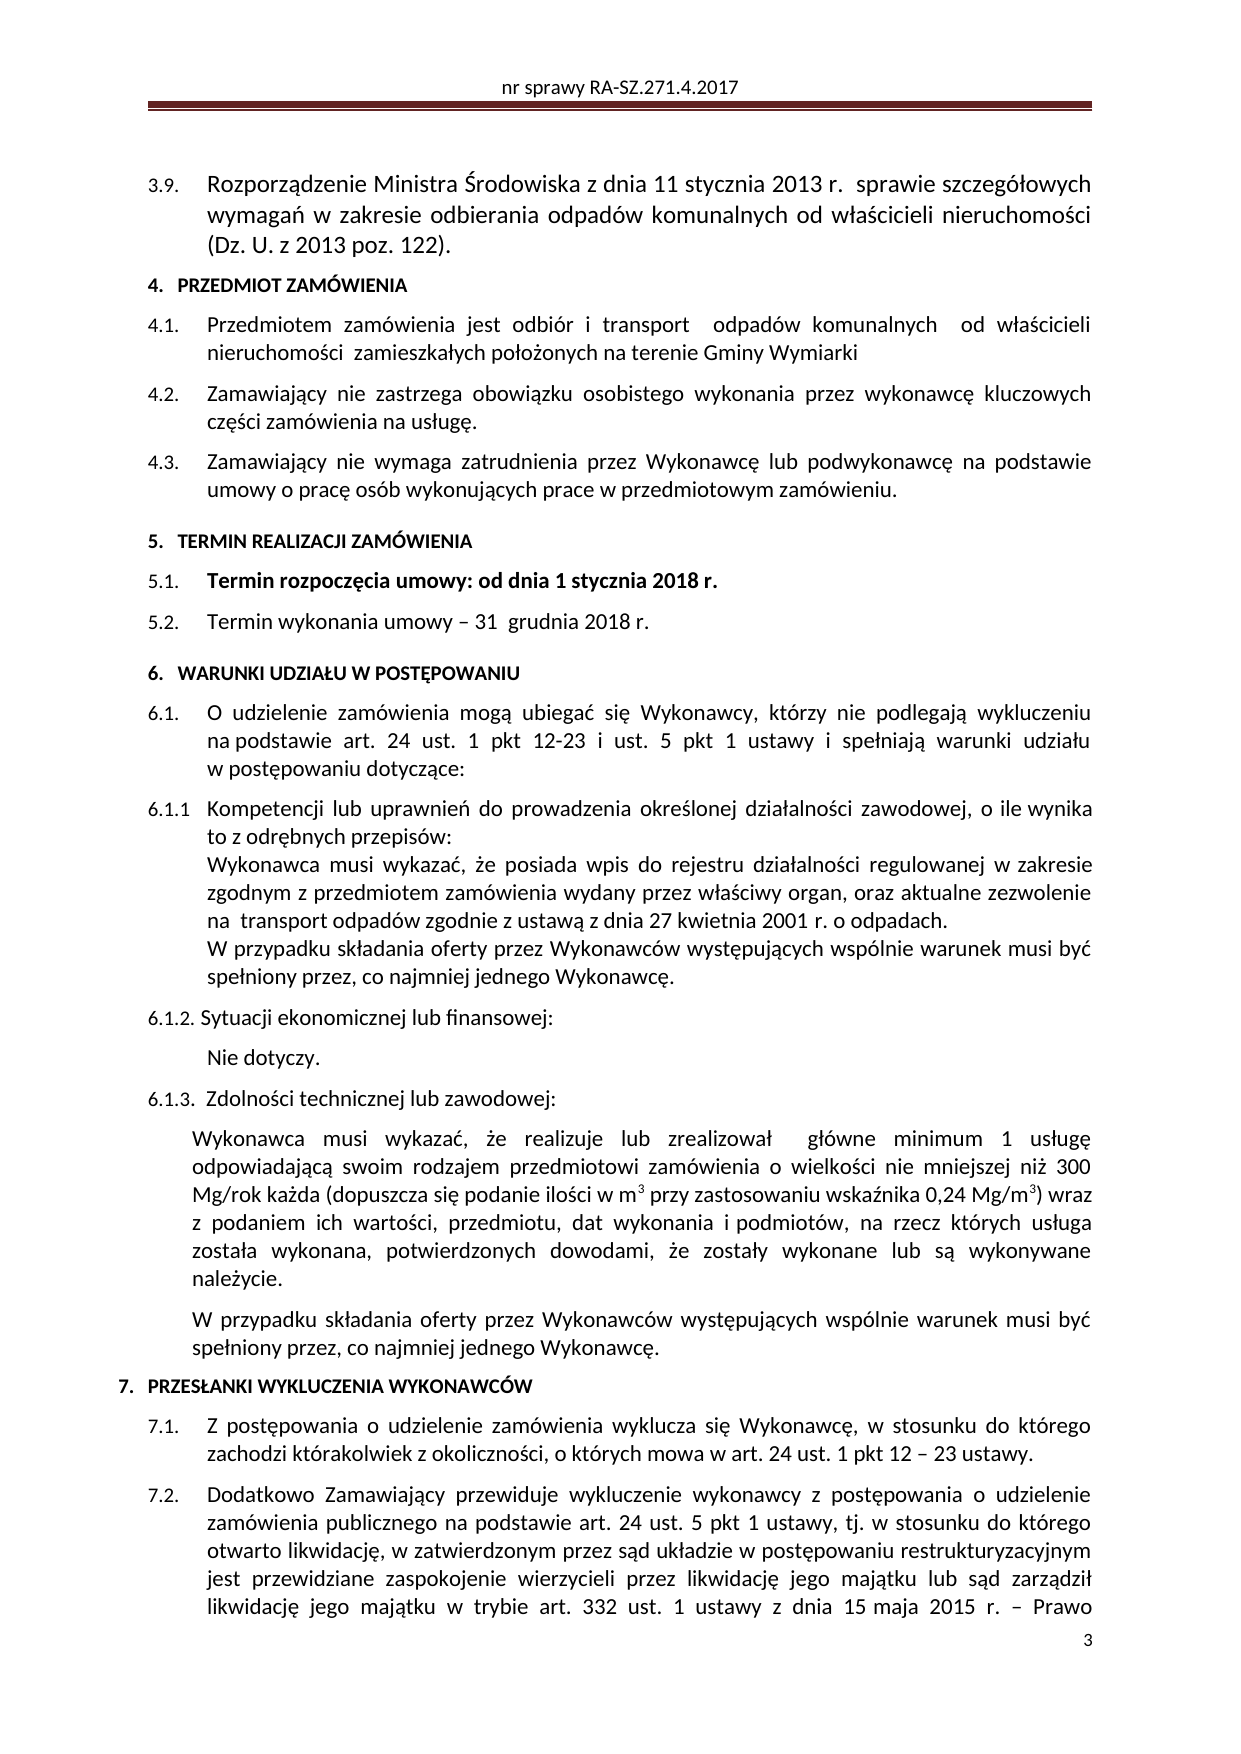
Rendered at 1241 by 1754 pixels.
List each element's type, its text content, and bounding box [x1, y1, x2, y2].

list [148, 1480, 1092, 1620]
list Wykonawca musi wykazać, że posiada wpis do rejestru działalności regulowanej w zakresie zgodnym z przedmiotem zamówienia wydany przez właściwy organ, oraz aktualne zezwolenie na transport odpadów zgodnie z ustawą z dnia 27 kwietnia 2001 r. o odpadach. [207, 850, 1092, 934]
list Zamawiający nie zastrzega obowiązku osobistego wykonania przez wykonawcę kluczowych części zamówienia na usługę. [148, 379, 1092, 435]
list Zamawiający nie wymaga zatrudnienia przez Wykonawcę lub podwykonawcę na podstawie umowy o pracę osób wykonujących prace w przedmiotowym zamówieniu. [148, 447, 1092, 503]
text Nie dotyczy. [177, 1043, 1092, 1071]
list Rozporządzenie Ministra Środowiska z dnia 11 stycznia 2013 r. sprawie szczegółowych wymagań w zakresie odbierania odpadów komunalnych od właścicieli nieruchomości (Dz. U. z 2013 poz. 122). [148, 168, 1092, 260]
list Wykonawca musi wykazać, że realizuje lub zrealizował główne minimum 1 usługę odpowiadającą swoim rodzajem przedmiotowi zamówienia o wielkości nie mniejszej niż 300 Mg/rok każda (dopuszcza się podanie ilości w m3 przy zastosowaniu wskaźnika 0,24 Mg/m3) wraz z podaniem ich wartości, przedmiotu, dat wykonania i podmiotów, na rzecz których usługa została wykonana, potwierdzonych dowodami, że zostały wykonane lub są wykonywane należycie. [192, 1124, 1092, 1293]
list Przedmiotem zamówienia jest odbiór i transport odpadów komunalnych od właścicieli nieruchomości zamieszkałych położonych na terenie Gminy Wymiarki [148, 310, 1092, 366]
list TERMIN REALIZACJI ZAMÓWIENIA [148, 528, 1092, 554]
list O udzielenie zamówienia mogą ubiegać się Wykonawcy, którzy nie podlegają wykluczeniu na podstawie art. 24 ust. 1 pkt 12-23 i ust. 5 pkt 1 ustawy i spełniają warunki udziału w postępowaniu dotyczące: [148, 698, 1092, 782]
list PRZEDMIOT ZAMÓWIENIA [148, 272, 1092, 298]
list Termin rozpoczęcia umowy: od dnia 1 stycznia 2018 r. [148, 566, 1092, 594]
text 6.1.2. Sytuacji ekonomicznej lub finansowej: [148, 1003, 1092, 1031]
list Z postępowania o udzielenie zamówienia wyklucza się Wykonawcę, w stosunku do którego zachodzi którakolwiek z okoliczności, o których mowa w art. 24 ust. 1 pkt 12 – 23 ustawy. [148, 1412, 1092, 1468]
text 6.1.3. Zdolności technicznej lub zawodowej: [148, 1084, 1092, 1112]
list WARUNKI UDZIAŁU W POSTĘPOWANIU [148, 660, 1092, 685]
list PRZESŁANKI WYKLUCZENIA WYKONAWCÓW [118, 1374, 1092, 1399]
list Kompetencji lub uprawnień do prowadzenia określonej działalności zawodowej, o ile wynika to z odrębnych przepisów: [148, 794, 1092, 850]
list W przypadku składania oferty przez Wykonawców występujących wspólnie warunek musi być spełniony przez, co najmniej jednego Wykonawcę. [207, 934, 1092, 990]
list W przypadku składania oferty przez Wykonawców występujących wspólnie warunek musi być spełniony przez, co najmniej jednego Wykonawcę. [192, 1305, 1092, 1361]
list Termin wykonania umowy – 31 grudnia 2018 r. [148, 607, 1092, 635]
